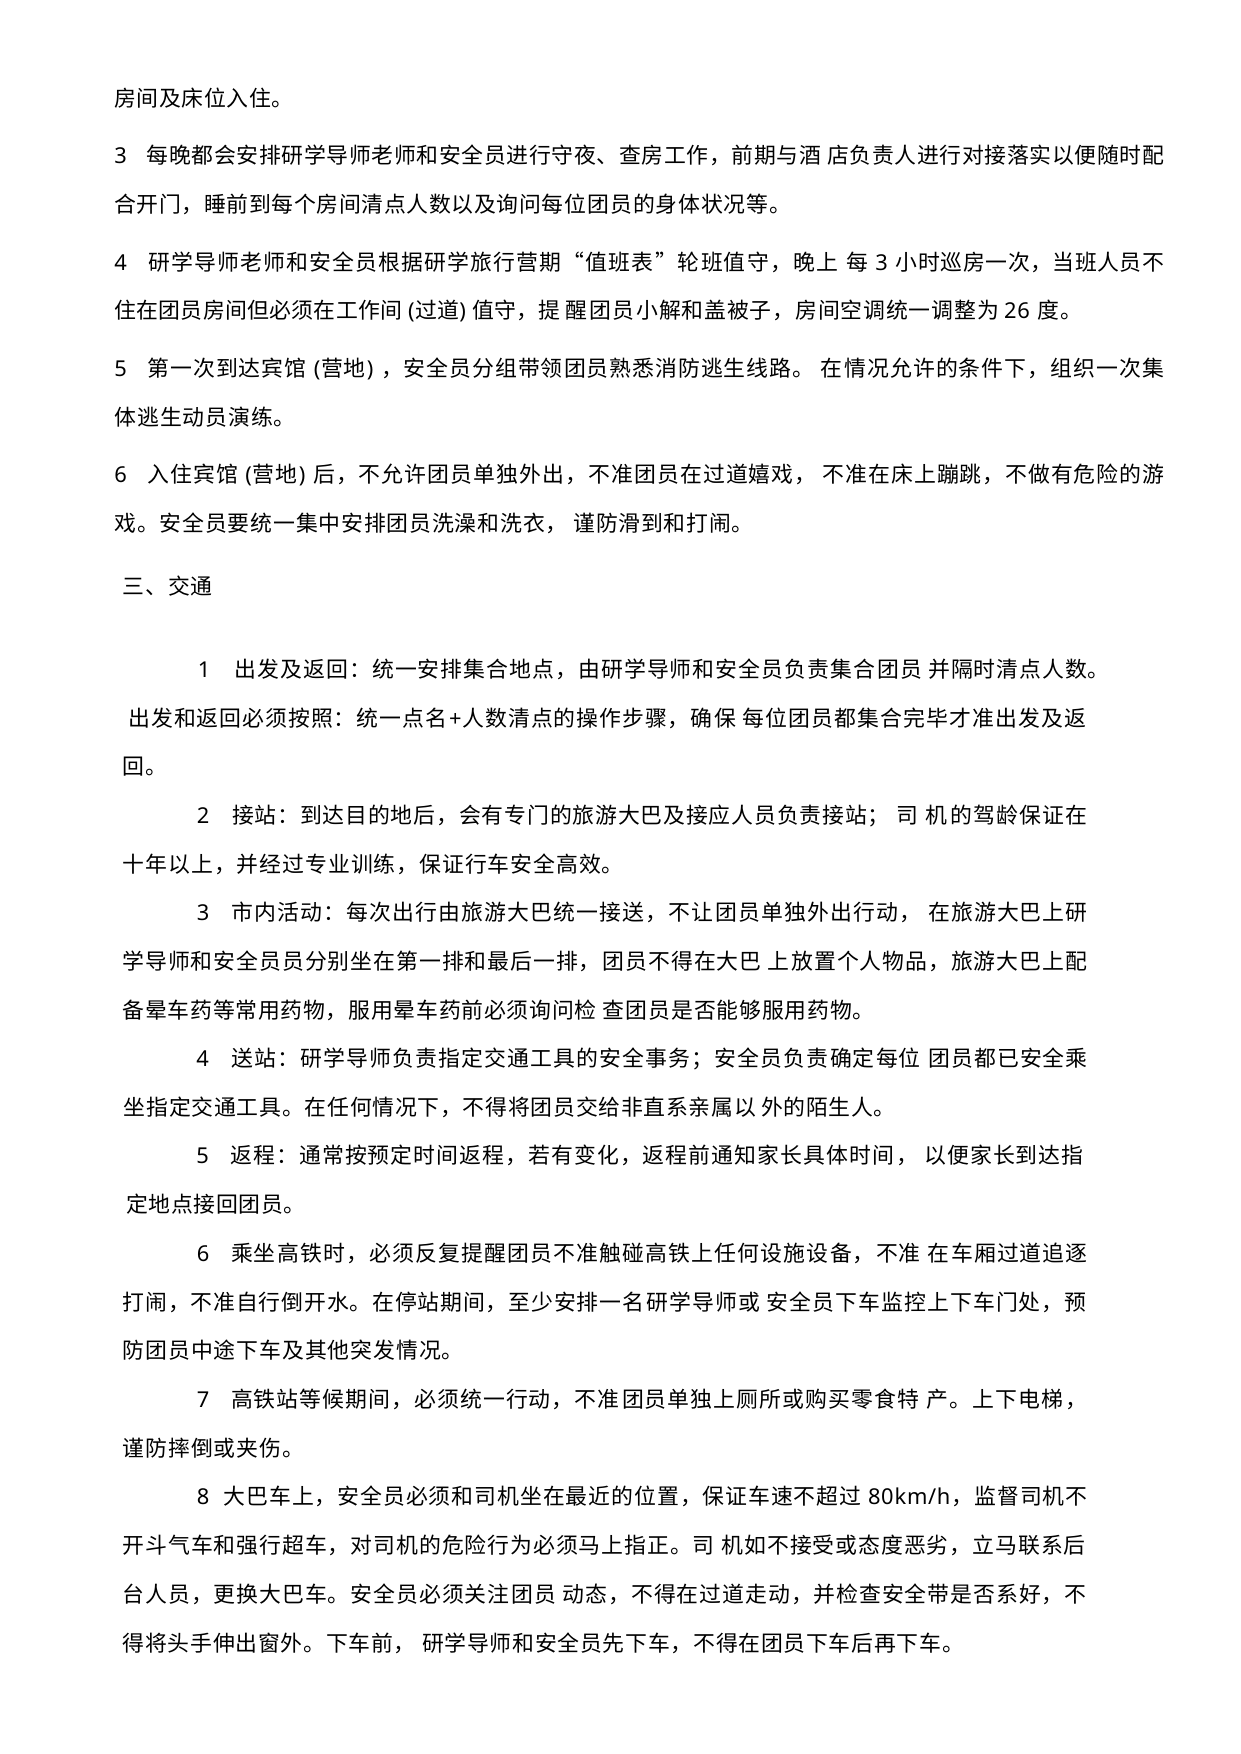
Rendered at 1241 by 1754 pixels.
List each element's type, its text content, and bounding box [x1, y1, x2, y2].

text 5 返程：通常按预定时间返程，若有变化，返程前通知家长具体时间， 以便家长到达指定地点接回团员。 [126, 1138, 1083, 1219]
text 三、交通 [122, 554, 1165, 619]
text 3 每晚都会安排研学导师老师和安全员进行守夜、查房工作，前期与酒 店负责人进行对接落实以便随时配合开门，睡前到每个房间清点人数以及询问每位团员的身体状况等。 [114, 138, 1165, 219]
text 6 入住宾馆 (营地) 后，不允许团员单独外出，不准团员在过道嬉戏， 不准在床上蹦跳，不做有危险的游戏。安全员要统一集中安排团员洗澡和洗衣， 谨防滑到和打闹。 [114, 457, 1165, 538]
text 3 市内活动：每次出行由旅游大巴统一接送，不让团员单独外出行动， 在旅游大巴上研学导师和安全员员分别坐在第一排和最后一排，团员不得在大巴 上放置个人物品，旅游大巴上配备晕车药等常用药物，服用晕车药前必须询问检 查团员是否能够服用药物。 [122, 895, 1088, 1025]
text 4 研学导师老师和安全员根据研学旅行营期“值班表”轮班值守，晚上 每 3 小时巡房一次，当班人员不住在团员房间但必须在工作间 (过道) 值守，提 醒团员小解和盖被子，房间空调统一调整为26 度。 [114, 244, 1165, 326]
text 2 接站：到达目的地后，会有专门的旅游大巴及接应人员负责接站； 司 机的驾龄保证在十年以上，并经过专业训练，保证行车安全高效。 [123, 797, 1088, 879]
text 5 第一次到达宾馆 (营地) ，安全员分组带领团员熟悉消防逃生线路。 在情况允许的条件下，组织一次集体逃生动员演练。 [114, 351, 1165, 432]
text 4 送站：研学导师负责指定交通工具的安全事务；安全员负责确定每位 团员都已安全乘坐指定交通工具。在任何情况下，不得将团员交给非直系亲属以 外的陌生人。 [124, 1041, 1088, 1122]
text 6 乘坐高铁时，必须反复提醒团员不准触碰高铁上任何设施设备，不准 在车厢过道追逐打闹，不准自行倒开水。在停站期间，至少安排一名研学导师或 安全员下车监控上下车门处，预防团员中途下车及其他突发情况。 [122, 1236, 1088, 1366]
text 7 高铁站等候期间，必须统一行动，不准团员单独上厕所或购买零食特 产。上下电梯，谨防摔倒或夹伤。 [122, 1382, 1088, 1463]
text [114, 81, 1165, 113]
text 8 大巴车上，安全员必须和司机坐在最近的位置，保证车速不超过80km/h，监督司机不开斗气车和强行超车，对司机的危险行为必须马上指正。司 机如不接受或态度恶劣，立马联系后台人员，更换大巴车。安全员必须关注团员 动态，不得在过道走动，并检查安全带是否系好，不得将头手伸出窗外。下车前， 研学导师和安全员先下车，不得在团员下车后再下车。 [122, 1479, 1088, 1658]
text 1 出发及返回：统一安排集合地点，由研学导师和安全员负责集合团员 并隔时清点人数。 出发和返回必须按照：统一点名+人数清点的操作步骤，确保 每位团员都集合完毕才准出发及返回。 [122, 651, 1088, 781]
